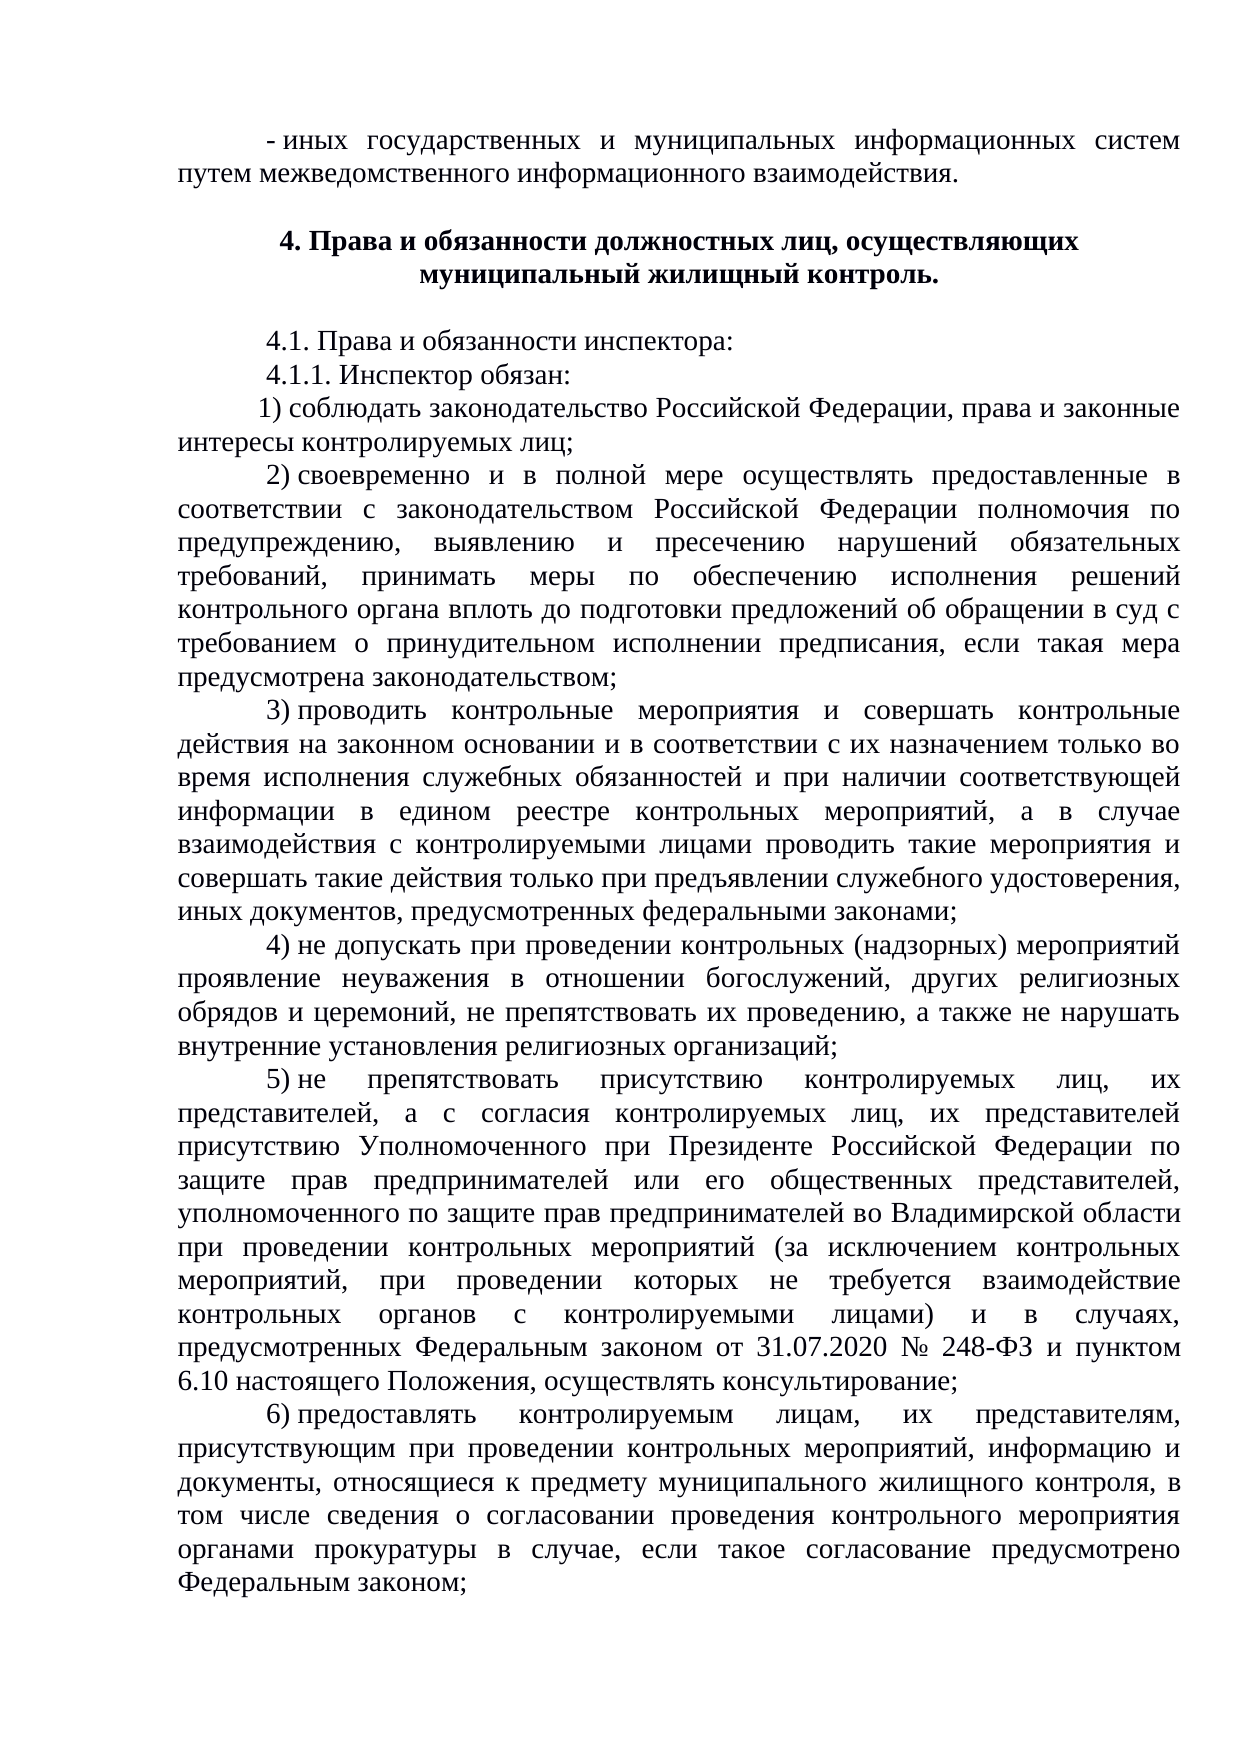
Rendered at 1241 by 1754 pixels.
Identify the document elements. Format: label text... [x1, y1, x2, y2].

text 4.1. Права и обязанности инспектора: [177, 323, 1181, 357]
list 6) предоставлять контролируемым лицам, их представителям, присутствующим при проведении контрольных мероприятий, информацию и документы, относящиеся к предмету муниципального жилищного контроля, в том числе сведения о согласовании проведения контрольного мероприятия органами прокуратуры в случае, если такое согласование предусмотрено Федеральным законом; [177, 1397, 1181, 1598]
list 4) не допускать при проведении контрольных (надзорных) мероприятий проявление неуважения в отношении богослужений, других религиозных обрядов и церемоний, не препятствовать их проведению, а также не нарушать внутренние установления религиозных организаций; [177, 927, 1181, 1061]
list 3) проводить контрольные мероприятия и совершать контрольные действия на законном основании и в соответствии с их назначением только во время исполнения служебных обязанностей и при наличии соответствующей информации в едином реестре контрольных мероприятий, а в случае взаимодействия с контролируемыми лицами проводить такие мероприятия и совершать такие действия только при предъявлении служебного удостоверения, иных документов, предусмотренных федеральными законами; [177, 692, 1181, 927]
text 4. Права и обязанности должностных лиц, осуществляющих муниципальный жилищный контроль. [177, 223, 1181, 290]
text - иных государственных и муниципальных информационных систем путем межведомственного информационного взаимодействия. [177, 122, 1181, 189]
list 1) соблюдать законодательство Российской Федерации, права и законные интересы контролируемых лиц; [177, 390, 1181, 457]
list 5) не препятствовать присутствию контролируемых лиц, их представителей, а с согласия контролируемых лиц, их представителей присутствию Уполномоченного при Президенте Российской Федерации по защите прав предпринимателей или его общественных представителей, уполномоченного по защите прав предпринимателей во Владимирской области при проведении контрольных мероприятий (за исключением контрольных мероприятий, при проведении которых не требуется взаимодействие контрольных органов с контролируемыми лицами) и в случаях, предусмотренных Федеральным законом от 31.07.2020 № 248-ФЗ и пунктом 6.10 настоящего Положения, осуществлять консультирование; [177, 1061, 1181, 1397]
text 2) своевременно и в полной мере осуществлять предоставленные в соответствии с законодательством Российской Федерации полномочия по предупреждению, выявлению и пресечению нарушений обязательных требований, принимать меры по обеспечению исполнения решений контрольного органа вплоть до подготовки предложений об обращении в суд с требованием о принудительном исполнении предписания, если такая мера предусмотрена законодательством; [177, 457, 1181, 692]
list 4.1.1. Инспектор обязан: [254, 357, 1181, 390]
